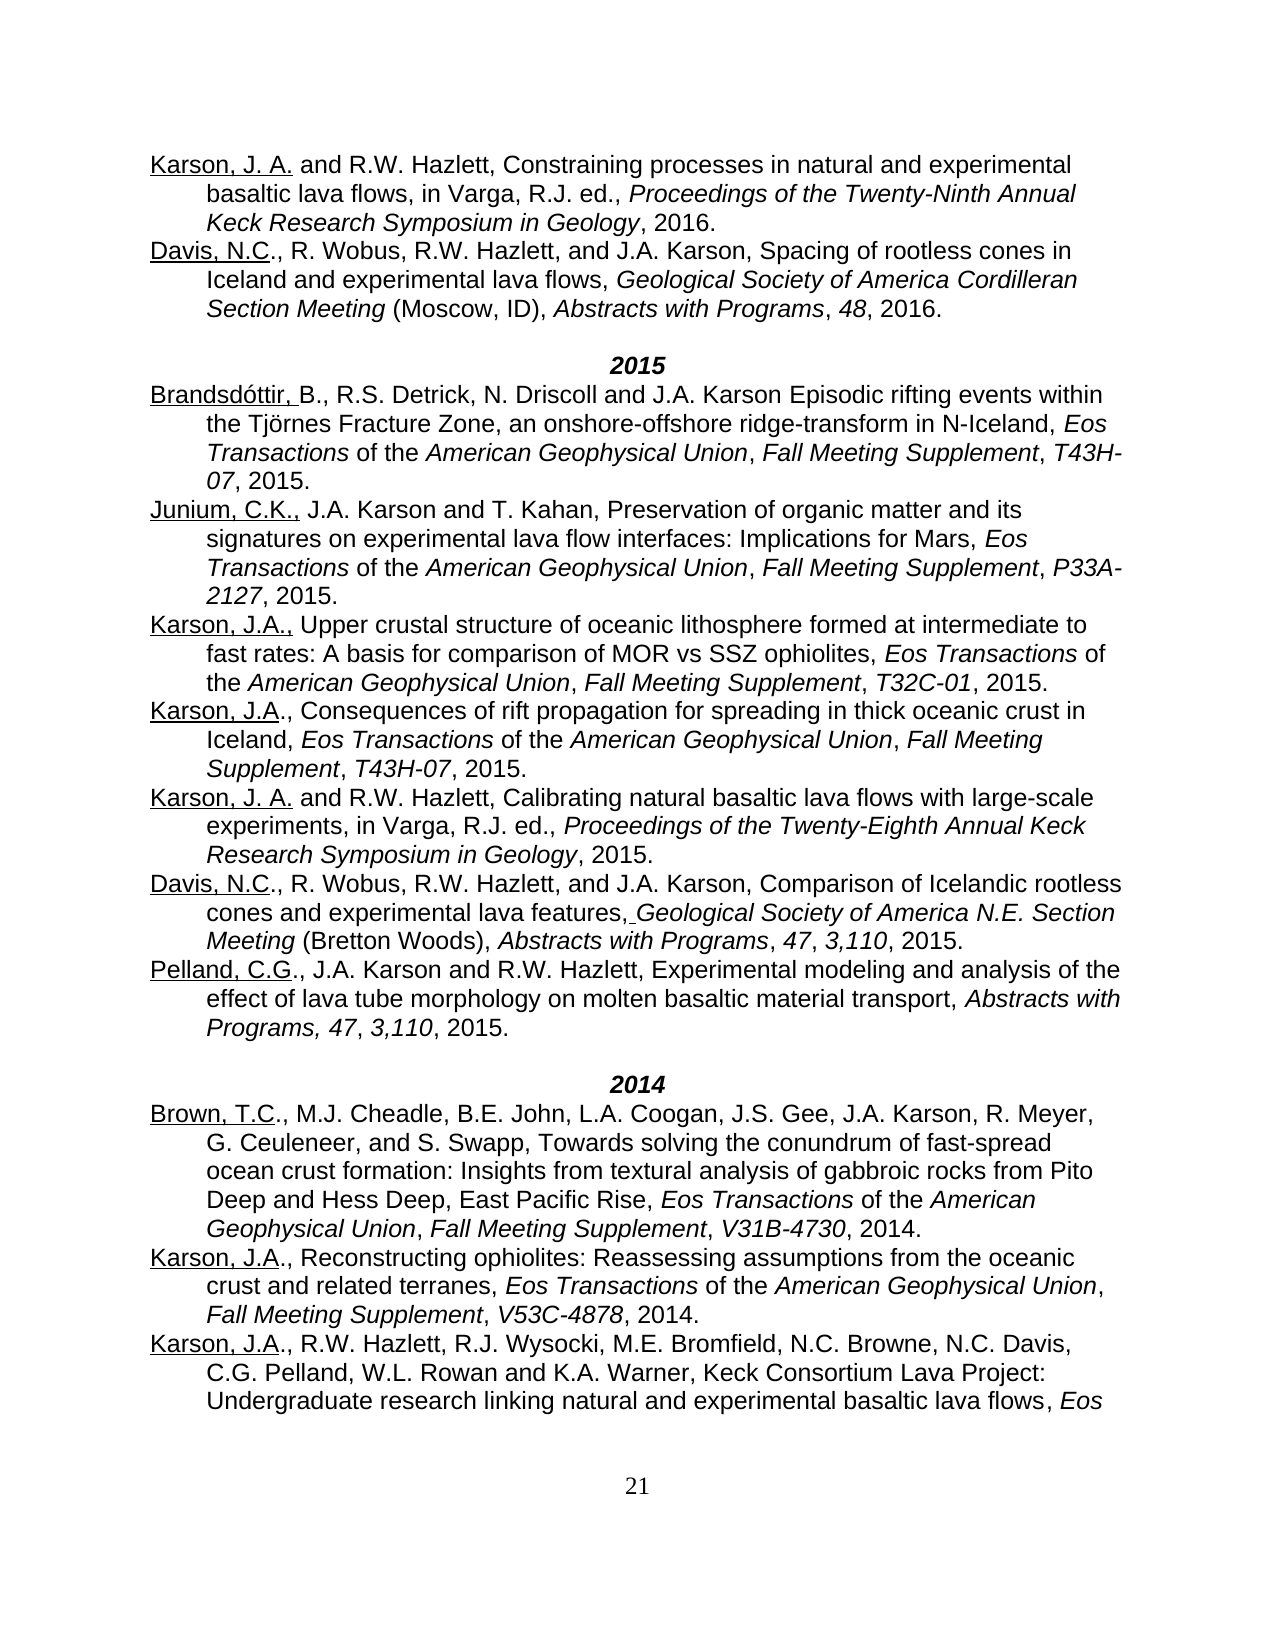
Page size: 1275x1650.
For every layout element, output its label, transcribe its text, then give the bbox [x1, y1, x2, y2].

text Davis, N.C., R. Wobus, R.W. Hazlett, and J.A. Karson, Comparison of Icelandic rootless cones and experimental lava features, Geological Society of America N.E. Section Meeting (Bretton Woods), Abstracts with Programs, 47, 3,110, 2015. [150, 869, 1125, 955]
text Karson, J.A., Consequences of rift propagation for spreading in thick oceanic crust in Iceland, Eos Transactions of the American Geophysical Union, Fall Meeting Supplement, T43H-07, 2015. [150, 696, 1125, 782]
text Karson, J. A. and R.W. Hazlett, Calibrating natural basaltic lava flows with large-scale experiments, in Varga, R.J. ed., Proceedings of the Twenty-Eighth Annual Keck Research Symposium in Geology, 2015. [150, 782, 1125, 869]
text Karson, J.A., Reconstructing ophiolites: Reassessing assumptions from the oceanic crust and related terranes, Eos Transactions of the American Geophysical Union, Fall Meeting Supplement, V53C-4878, 2014. [150, 1242, 1125, 1329]
text Junium, C.K., J.A. Karson and T. Kahan, Preservation of organic matter and its signatures on experimental lava flow interfaces: Implications for Mars, Eos Transactions of the American Geophysical Union, Fall Meeting Supplement, P33A-2127, 2015. [150, 495, 1125, 610]
text Karson, J.A., Upper crustal structure of oceanic lithosphere formed at intermediate to fast rates: A basis for comparison of MOR vs SSZ ophiolites, Eos Transactions of the American Geophysical Union, Fall Meeting Supplement, T32C-01, 2015. [150, 610, 1125, 696]
text 2014 [150, 1070, 1125, 1099]
text Karson, J. A. and R.W. Hazlett, Constraining processes in natural and experimental basaltic lava flows, in Varga, R.J. ed., Proceedings of the Twenty-Ninth Annual Keck Research Symposium in Geology, 2016. [150, 150, 1125, 236]
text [150, 1329, 1125, 1415]
text Brown, T.C., M.J. Cheadle, B.E. John, L.A. Coogan, J.S. Gee, J.A. Karson, R. Meyer, G. Ceuleneer, and S. Swapp, Towards solving the conundrum of fast-spread ocean crust formation: Insights from textural analysis of gabbroic rocks from Pito Deep and Hess Deep, East Pacific Rise, Eos Transactions of the American Geophysical Union, Fall Meeting Supplement, V31B-4730, 2014. [150, 1099, 1125, 1242]
text Brandsdóttir, B., R.S. Detrick, N. Driscoll and J.A. Karson Episodic rifting events within the Tjörnes Fracture Zone, an onshore-offshore ridge-transform in N-Iceland, Eos Transactions of the American Geophysical Union, Fall Meeting Supplement, T43H-07, 2015. [150, 380, 1125, 495]
text Davis, N.C., R. Wobus, R.W. Hazlett, and J.A. Karson, Spacing of rootless cones in Iceland and experimental lava flows, Geological Society of America Cordilleran Section Meeting (Moscow, ID), Abstracts with Programs, 48, 2016. [150, 236, 1125, 322]
subtitle Pelland, C.G., J.A. Karson and R.W. Hazlett, Experimental modeling and analysis of the effect of lava tube morphology on molten basaltic material transport, Abstracts with Programs, 47, 3,110, 2015. [150, 955, 1125, 1041]
text 2015 [150, 351, 1125, 380]
